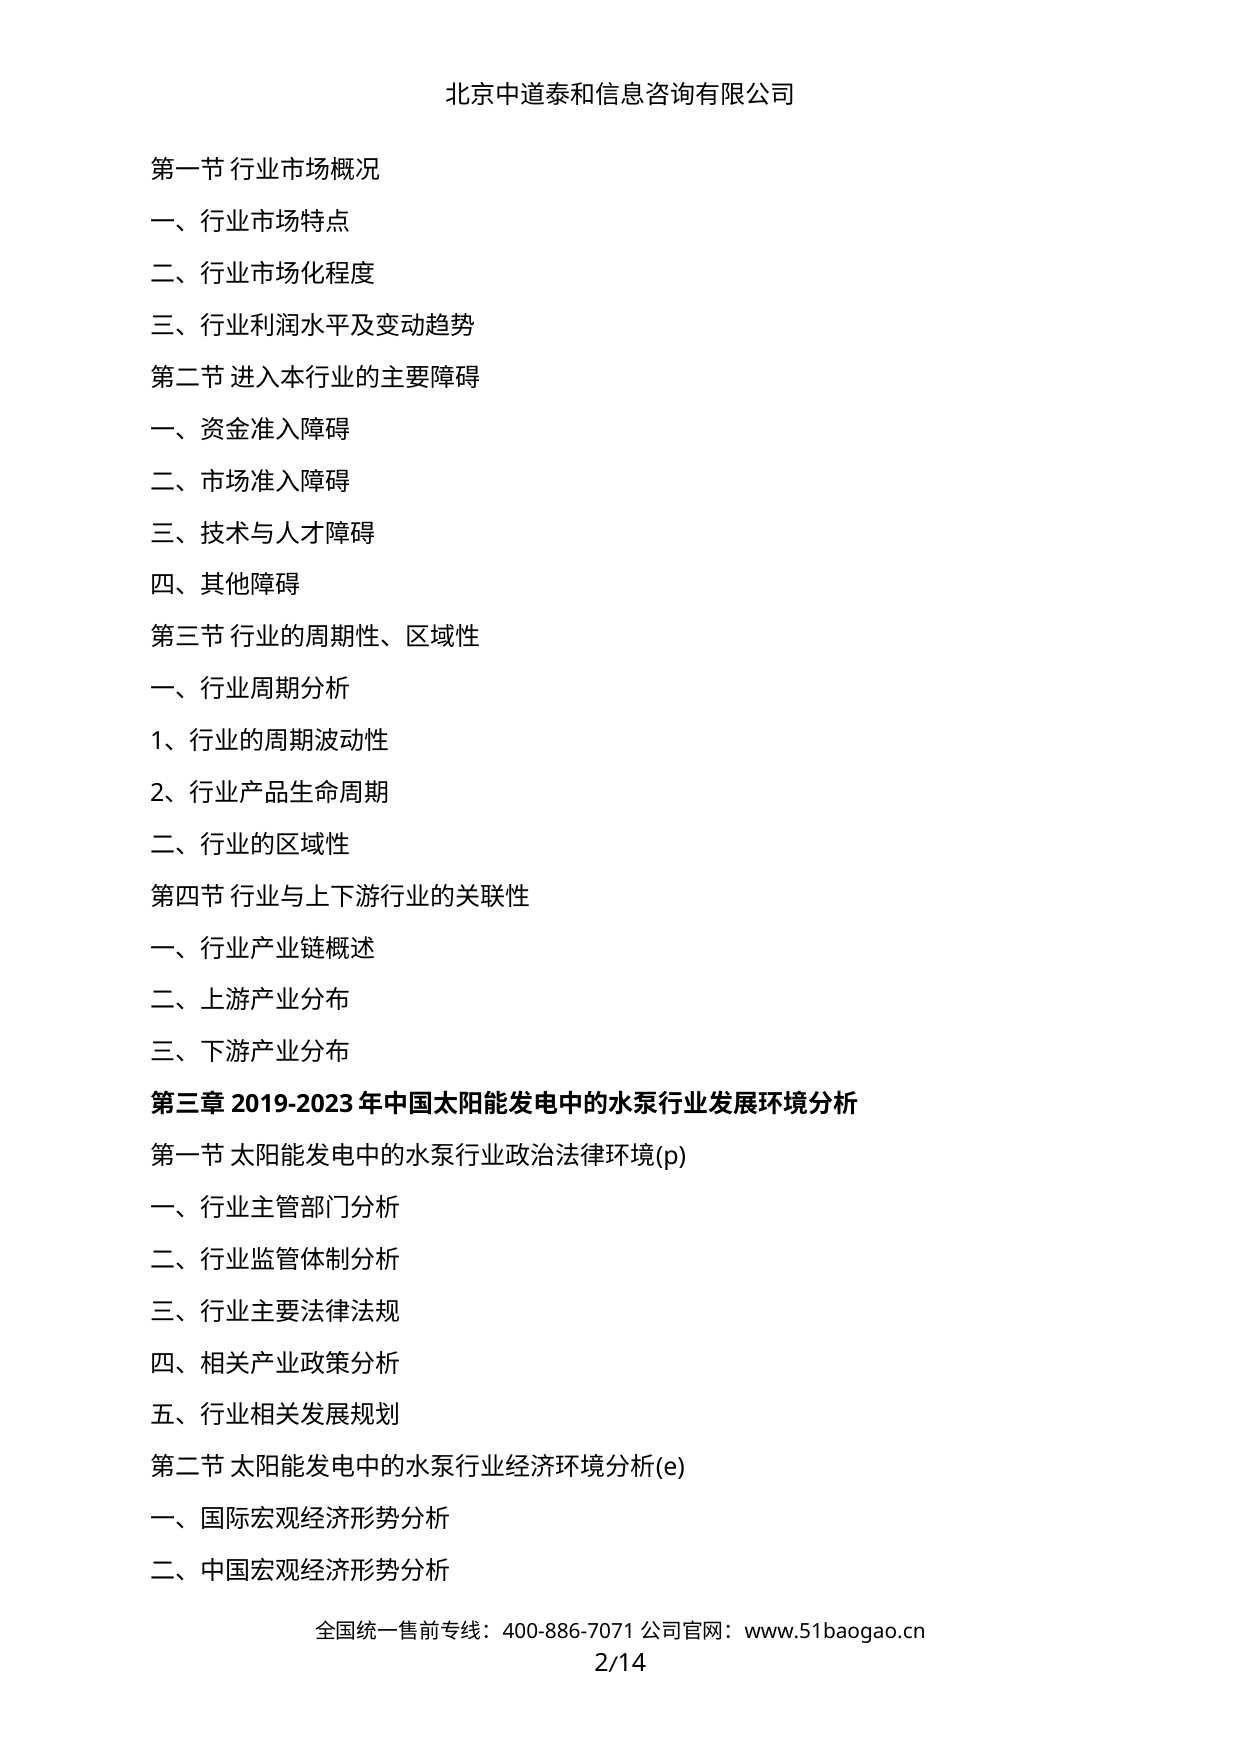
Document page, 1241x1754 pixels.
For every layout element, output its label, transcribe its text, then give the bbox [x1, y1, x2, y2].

text 第二节 太阳能发电中的水泵行业经济环境分析(e) [150, 1447, 1090, 1483]
text 三、行业主要法律法规 [150, 1291, 1090, 1327]
text 一、行业主管部门分析 [150, 1187, 1090, 1224]
text 第二节 进入本行业的主要障碍 [150, 357, 1090, 394]
text 二、市场准入障碍 [150, 461, 1090, 497]
text 第三节 行业的周期性、区域性 [150, 617, 1090, 653]
text 二、行业监管体制分析 [150, 1239, 1090, 1276]
text 2、行业产品生命周期 [150, 772, 1090, 809]
text 二、上游产业分布 [150, 980, 1090, 1016]
text 四、相关产业政策分析 [150, 1343, 1090, 1379]
text 二、行业的区域性 [150, 824, 1090, 861]
text 二、行业市场化程度 [150, 254, 1090, 290]
text 一、行业市场特点 [150, 202, 1090, 238]
text 三、下游产业分布 [150, 1032, 1090, 1068]
text 第一节 太阳能发电中的水泵行业政治法律环境(p) [150, 1136, 1090, 1172]
text 一、行业产业链概述 [150, 928, 1090, 964]
text 第三章 2019-2023年中国太阳能发电中的水泵行业发展环境分析 [150, 1084, 1090, 1120]
text 一、行业周期分析 [150, 669, 1090, 705]
text 第一节 行业市场概况 [150, 150, 1090, 186]
text 一、资金准入障碍 [150, 409, 1090, 446]
text 第四节 行业与上下游行业的关联性 [150, 876, 1090, 912]
text 五、行业相关发展规划 [150, 1395, 1090, 1431]
text 三、行业利润水平及变动趋势 [150, 306, 1090, 342]
text 四、其他障碍 [150, 565, 1090, 601]
text 一、国际宏观经济形势分析 [150, 1499, 1090, 1535]
text 1、行业的周期波动性 [150, 721, 1090, 757]
text 二、中国宏观经济形势分析 [150, 1551, 1090, 1587]
text 三、技术与人才障碍 [150, 513, 1090, 549]
